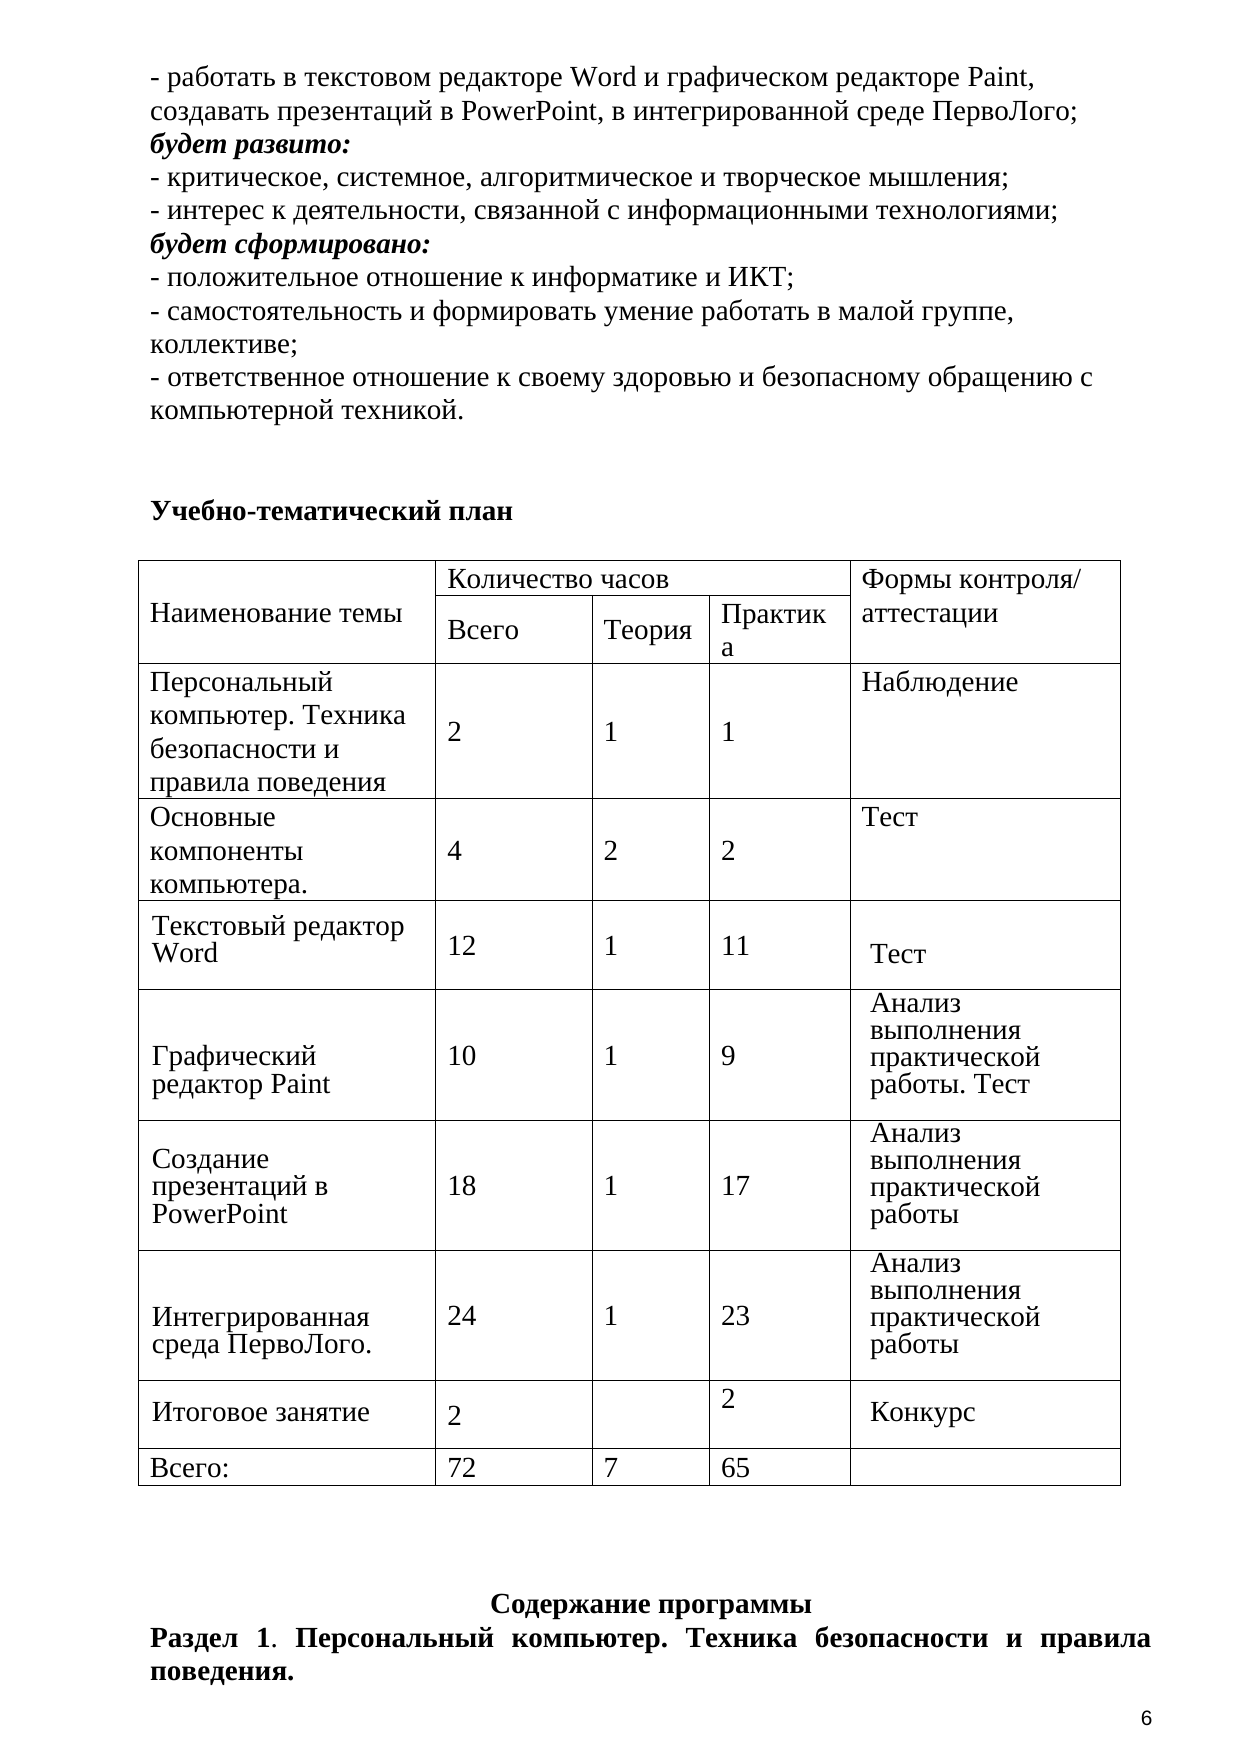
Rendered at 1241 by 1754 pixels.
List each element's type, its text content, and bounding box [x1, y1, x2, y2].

table_cell Тест [851, 901, 1120, 989]
text Учебно-тематический план [150, 493, 1152, 527]
table_cell 9 [710, 990, 850, 1119]
text будет развито: [150, 126, 1152, 160]
table_cell Всего: [139, 1449, 435, 1484]
table_cell Интегрированная среда ПервоЛого. [139, 1251, 435, 1380]
table_cell 4 [436, 799, 592, 900]
table_cell Наблюдение [851, 664, 1120, 798]
table_cell 1 [593, 901, 709, 989]
table_cell Практика [710, 596, 850, 663]
table_cell [593, 1381, 709, 1448]
table_header Формы контроля/ аттестации [851, 561, 1120, 663]
table_cell 2 [436, 664, 592, 798]
text - самостоятельность и формировать умение работать в малой группе, коллективе; [150, 294, 1152, 360]
table_cell 10 [436, 990, 592, 1119]
table_cell 2 [436, 1381, 592, 1448]
table_cell 12 [436, 901, 592, 989]
text Содержание программы [150, 1586, 1152, 1620]
table_cell 65 [710, 1449, 850, 1484]
table_header Наименование темы [139, 561, 435, 663]
table_cell Анализ выполнения практической работы. Тест [851, 990, 1120, 1119]
table_header Количество часов [436, 561, 850, 595]
text - критическое, системное, алгоритмическое и творческое мышления; [150, 160, 1152, 192]
table_cell Теория [593, 596, 709, 663]
table_cell Создание презентаций в PowerPoint [139, 1121, 435, 1250]
text - положительное отношение к информатике и ИКТ; [150, 259, 1152, 293]
table_cell Итоговое занятие [139, 1381, 435, 1448]
table_cell 23 [710, 1251, 850, 1380]
table_cell 18 [436, 1121, 592, 1250]
text будет сформировано: [150, 226, 1152, 259]
table_cell 2 [710, 799, 850, 900]
table_cell 1 [593, 664, 709, 798]
table_cell Графический редактор Paint [139, 990, 435, 1119]
text Раздел 1. Персональный компьютер. Техника безопасности и правила поведения. [150, 1620, 1152, 1687]
table_cell 17 [710, 1121, 850, 1250]
table_cell 1 [710, 664, 850, 798]
text - интерес к деятельности, связанной с информационными технологиями; [150, 192, 1152, 226]
table_cell 24 [436, 1251, 592, 1380]
table_cell [851, 1449, 1120, 1484]
table_cell Всего [436, 596, 592, 663]
table_cell 2 [593, 799, 709, 900]
table_cell 11 [710, 901, 850, 989]
table_cell Тест [851, 799, 1120, 900]
table_cell 1 [593, 1121, 709, 1250]
table_cell 2 [710, 1381, 850, 1448]
text - ответственное отношение к своему здоровью и безопасному обращению с компьютерной техникой. [150, 360, 1152, 426]
table_cell Конкурс [851, 1381, 1120, 1448]
table_cell Персональный компьютер. Техника безопасности и правила поведения [139, 664, 435, 798]
table_cell Текстовый редактор Word [139, 901, 435, 989]
table_cell 1 [593, 1251, 709, 1380]
table_cell Анализ выполнения практической работы [851, 1121, 1120, 1250]
table_cell Основные компоненты компьютера. [139, 799, 435, 900]
table_cell Анализ выполнения практической работы [851, 1251, 1120, 1380]
table_cell 72 [436, 1449, 592, 1484]
text - работать в текстовом редакторе Word и графическом редакторе Paint, создавать презентаций в PowerPoint, в интегрированной среде ПервоЛого; [150, 59, 1152, 126]
table_cell 1 [593, 990, 709, 1119]
table_cell 7 [593, 1449, 709, 1484]
